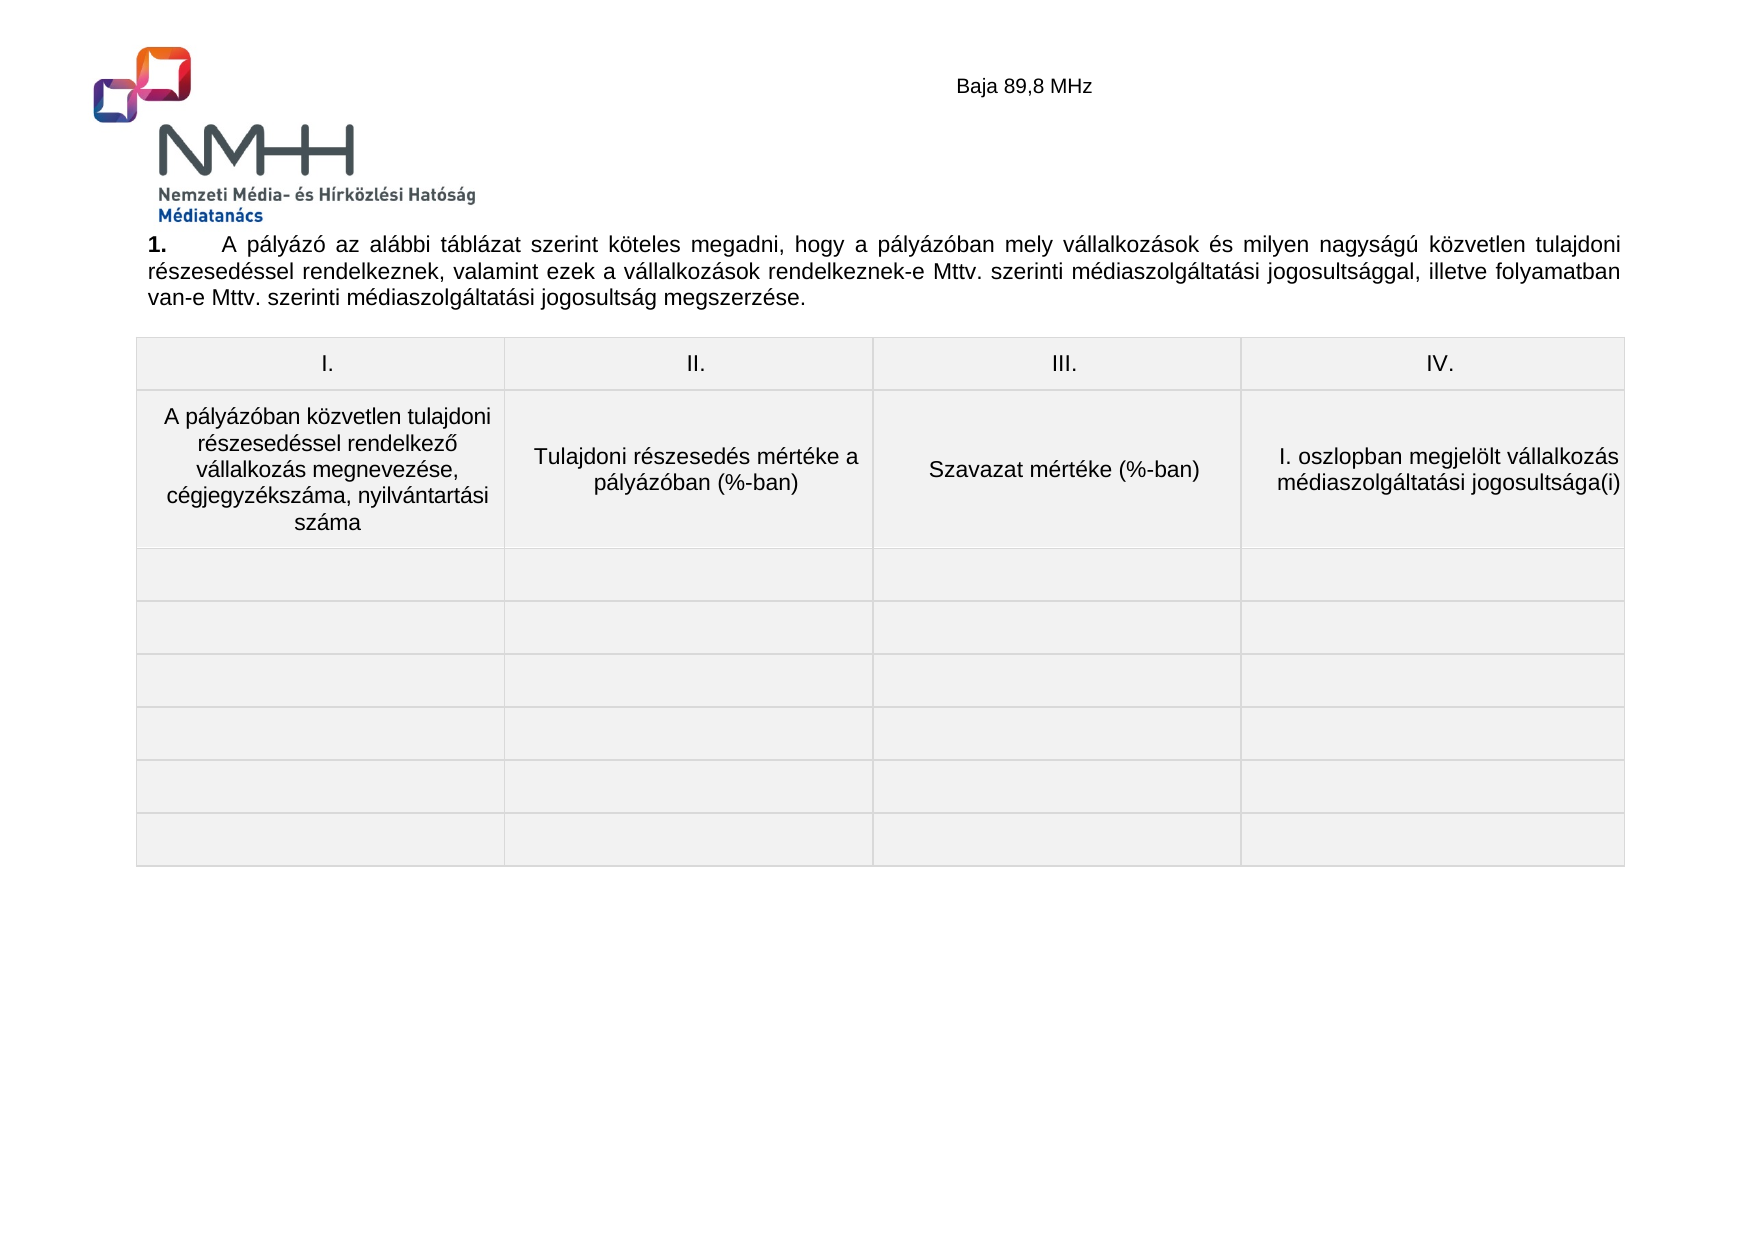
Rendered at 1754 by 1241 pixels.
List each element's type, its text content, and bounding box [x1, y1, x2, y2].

table_cell [505, 602, 872, 653]
table_cell I. oszlopban megjelölt vállalkozás médiaszolgáltatási jogosultsága(i) [1242, 391, 1624, 547]
table_header IV. [1242, 338, 1624, 389]
table_cell [1242, 549, 1624, 600]
table_cell [874, 814, 1240, 865]
table_cell [1242, 814, 1624, 865]
picture [0, 0, 481, 232]
list A pályázó az alábbi táblázat szerint köteles megadni, hogy a pályázóban mely vállalkozások és milyen nagyságú közvetlen tulajdoni részesedéssel rendelkeznek, valamint ezek a vállalkozások rendelkeznek-e Mttv. szerinti médiaszolgáltatási jogosultsággal, illetve folyamatban van-e Mttv. szerinti médiaszolgáltatási jogosultság megszerzése. [148, 133, 1621, 310]
table_cell [874, 761, 1240, 812]
table_cell [505, 549, 872, 600]
table_cell [505, 761, 872, 812]
table_cell [1242, 602, 1624, 653]
table_cell [874, 708, 1240, 759]
table_cell [874, 655, 1240, 706]
table_cell Tulajdoni részesedés mértéke a pályázóban (%-ban) [505, 391, 872, 547]
table_header I. [137, 338, 504, 389]
table_cell [1242, 655, 1624, 706]
table_cell [137, 655, 504, 706]
table_cell Szavazat mértéke (%-ban) [874, 391, 1240, 547]
table_cell [1242, 761, 1624, 812]
table_cell [874, 549, 1240, 600]
table_cell [1242, 708, 1624, 759]
table_cell [137, 549, 504, 600]
table_cell [505, 708, 872, 759]
table_cell [505, 814, 872, 865]
table_cell [137, 761, 504, 812]
table_cell [874, 602, 1240, 653]
table_cell A pályázóban közvetlen tulajdoni részesedéssel rendelkező vállalkozás megnevezése, cégjegyzékszáma, nyilvántartási száma [137, 391, 504, 547]
table_header II. [505, 338, 872, 389]
table_cell [137, 814, 504, 865]
table_header III. [874, 338, 1240, 389]
table_cell [505, 655, 872, 706]
table_cell [137, 708, 504, 759]
table_cell [137, 602, 504, 653]
